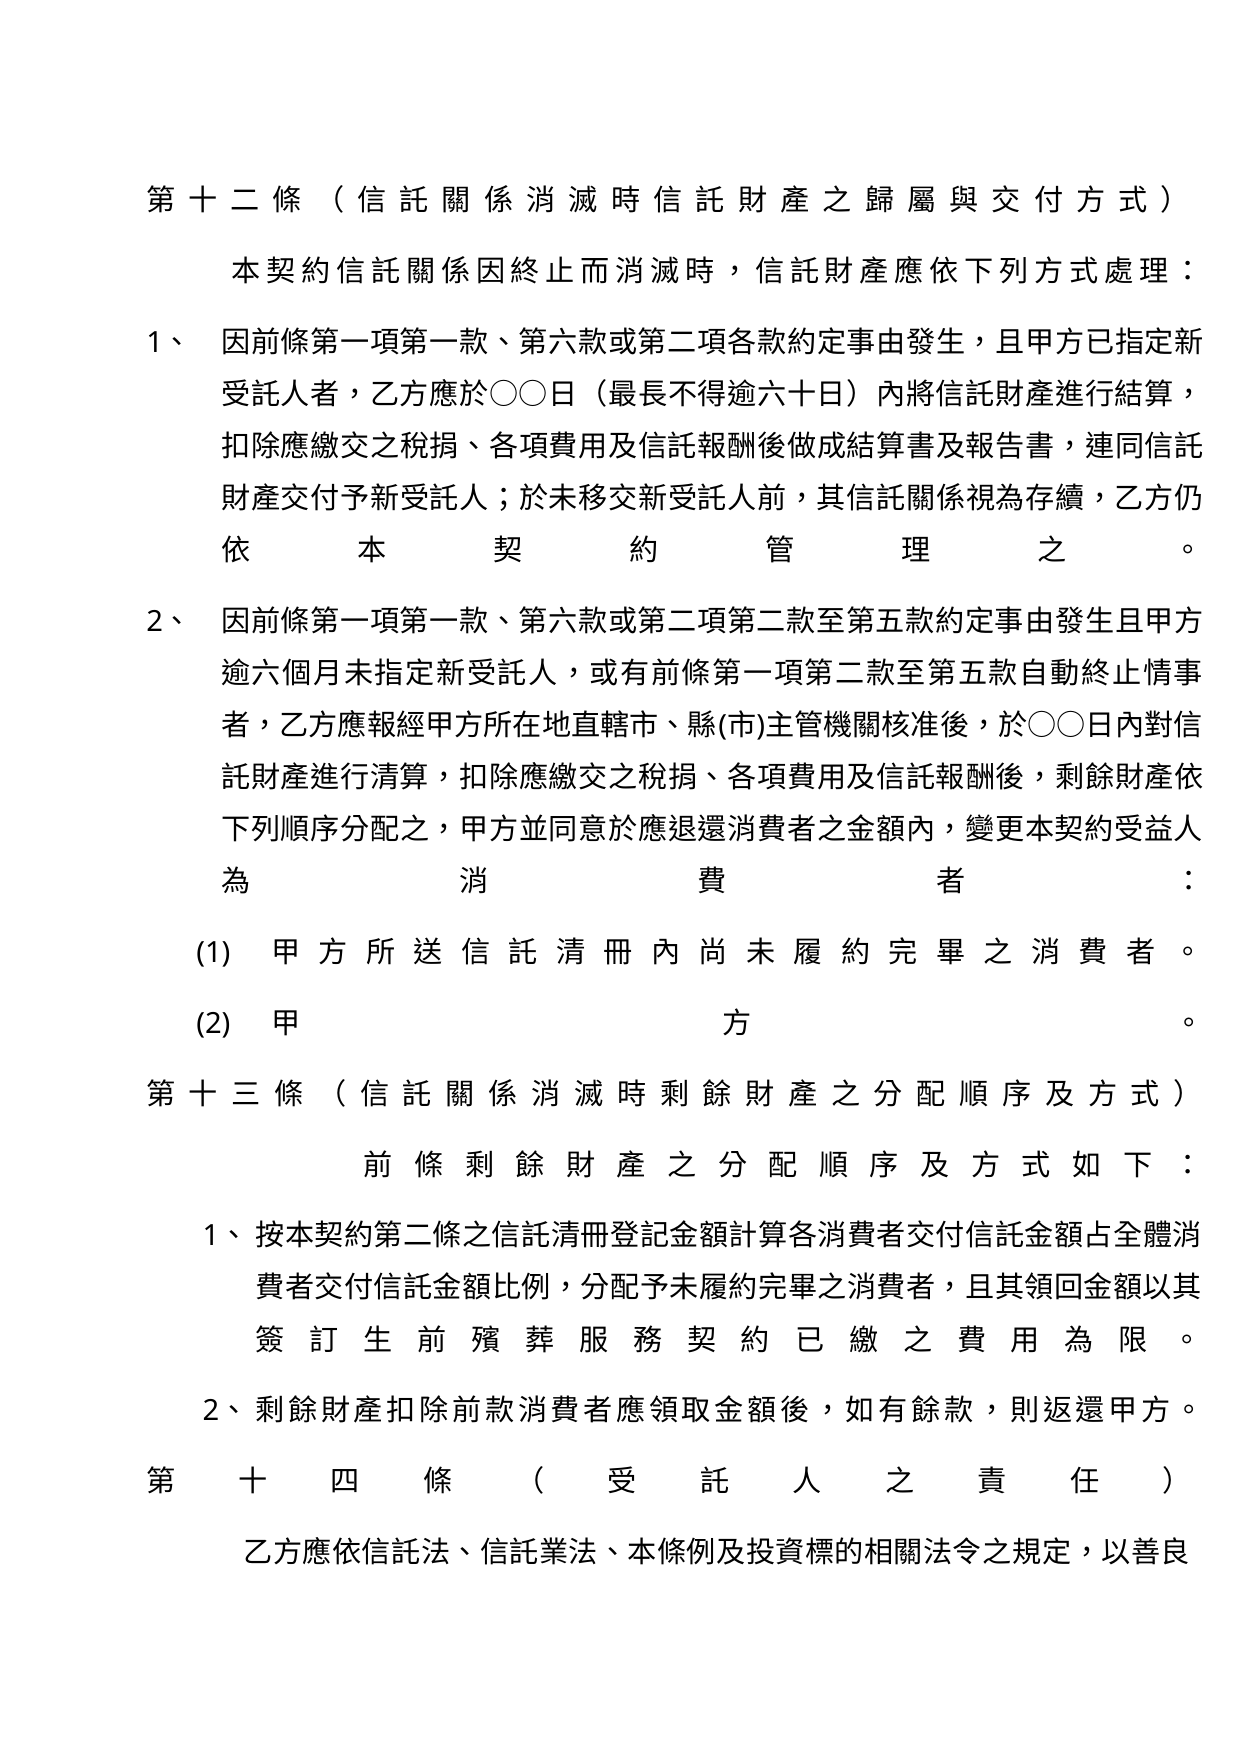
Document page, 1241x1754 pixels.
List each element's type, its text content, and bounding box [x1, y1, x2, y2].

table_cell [143, 1431, 1206, 1573]
table_cell 第十二條（信託關係消滅時信託財產之歸屬與交付方式） 本契約信託關係因終止而消滅時，信託財產應依下列方式處理： 因前條第一項第一款、第六款或第二項各款約定事由發生，且甲方已指定新受託人者，乙方應於○○日（最長不得逾六十日）內將信託財產進行結算，扣除應繳交之稅捐、各項費用及信託報酬後做成結算書及報告書，連同信託財產交付予新受託人；於未移交新受託人前，其信託關係視為存續，乙方仍依本契約管理之。 因前條第一項第一款、第六款或第二項第二款至第五款約定事由發生且甲方逾六個月未指定新受託人，或有前條第一項第二款至第五款自動終止情事者，乙方應報經甲方所在地直轄市、縣(市)主管機關核准後，於○○日內對信託財產進行清算，扣除應繳交之稅捐、各項費用及信託報酬後，剩餘財產依下列順序分配之，甲方並同意於應退還消費者之金額內，變更本契約受益人為消費者： 甲方所送信託清冊內尚未履約完畢之消費者。 甲方。 [143, 150, 1206, 1044]
table_cell 第十三條（信託關係消滅時剩餘財產之分配順序及方式） 前條剩餘財產之分配順序及方式如下： 按本契約第二條之信託清冊登記金額計算各消費者交付信託金額占全體消費者交付信託金額比例，分配予未履約完畢之消費者，且其領回金額以其簽訂生前殯葬服務契約已繳之費用為限。 剩餘財產扣除前款消費者應領取金額後，如有餘款，則返還甲方。 [143, 1044, 1206, 1431]
